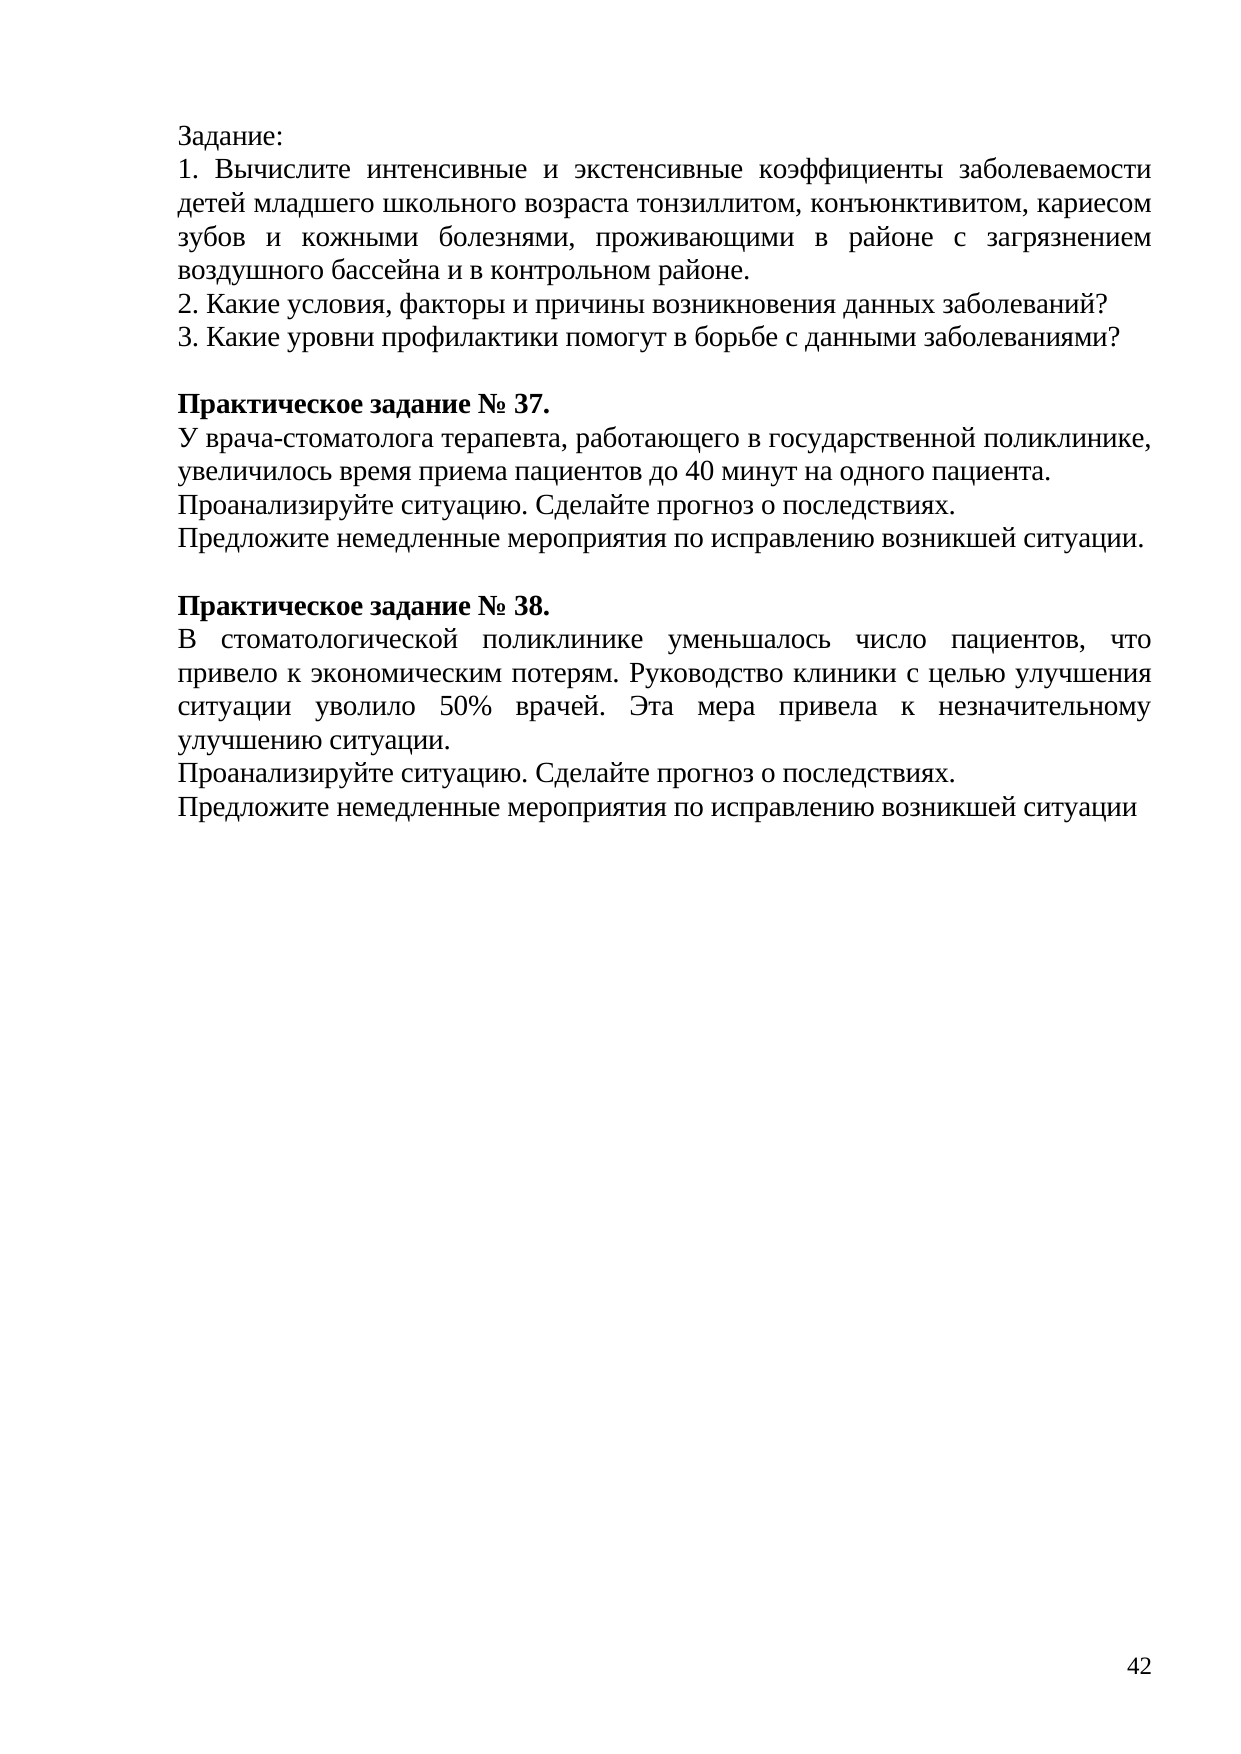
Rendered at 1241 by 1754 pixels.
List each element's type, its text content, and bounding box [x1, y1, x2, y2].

text 1. Вычислите интенсивные и экстенсивные коэффициенты заболеваемости детей младшего школьного возраста тонзиллитом, конъюнктивитом, кариесом зубов и кожными болезнями, проживающими в районе с загрязнением воздушного бассейна и в контрольном районе. [177, 152, 1152, 286]
text 2. Какие условия, факторы и причины возникновения данных заболеваний? [177, 286, 1152, 319]
text У врача-стоматолога терапевта, работающего в государственной поликлинике, увеличилось время приема пациентов до 40 минут на одного пациента. [177, 420, 1152, 487]
text Предложите немедленные мероприятия по исправлению возникшей ситуации [177, 789, 1152, 822]
text Практическое задание № 37. [177, 386, 1152, 420]
text Проанализируйте ситуацию. Сделайте прогноз о последствиях. [177, 487, 1152, 521]
text Предложите немедленные мероприятия по исправлению возникшей ситуации. [177, 521, 1152, 554]
text Задание: [177, 118, 1152, 152]
text 3. Какие уровни профилактики помогут в борьбе с данными заболеваниями? [177, 319, 1152, 353]
text Практическое задание № 38. [177, 588, 1152, 621]
text Проанализируйте ситуацию. Сделайте прогноз о последствиях. [177, 755, 1152, 789]
text В стоматологической поликлинике уменьшалось число пациентов, что привело к экономическим потерям. Руководство клиники с целью улучшения ситуации уволило 50% врачей. Эта мера привела к незначительному улучшению ситуации. [177, 621, 1152, 755]
